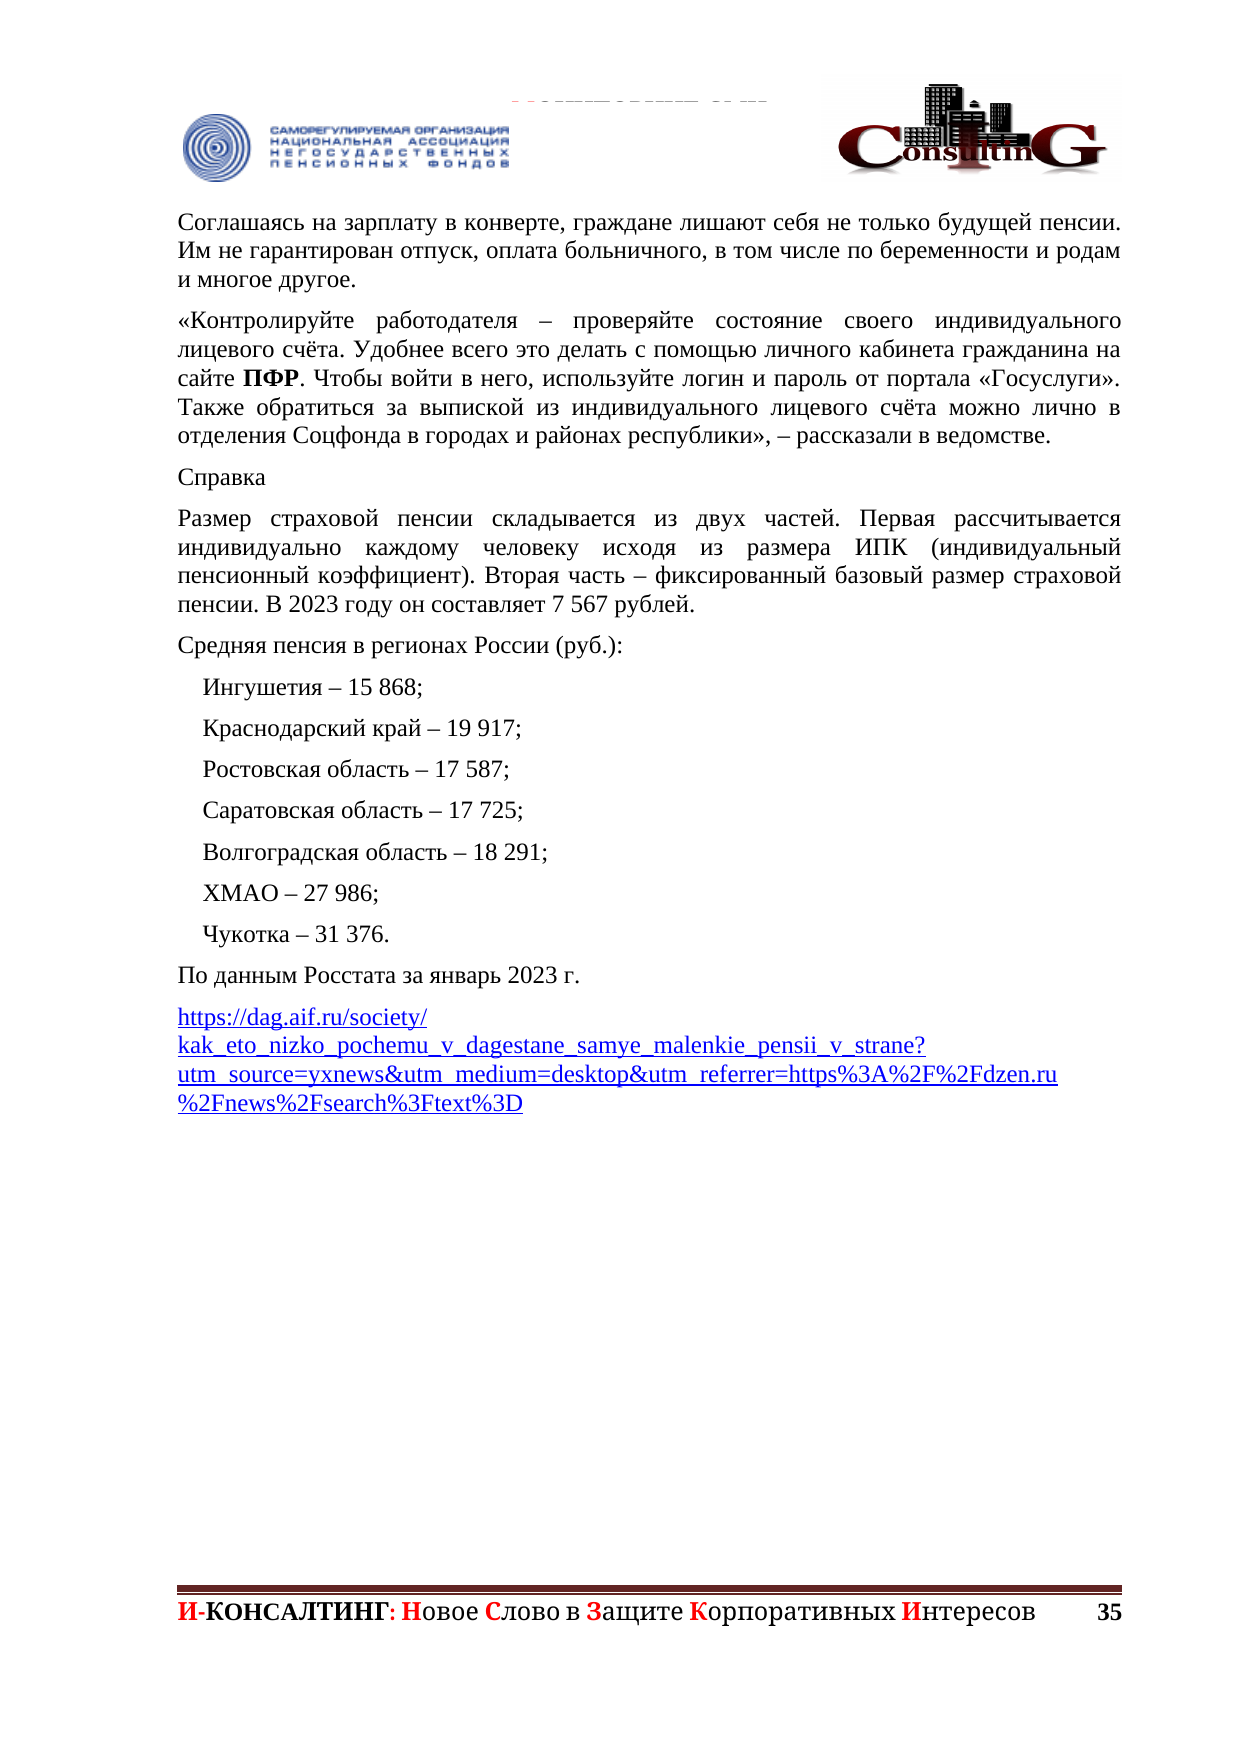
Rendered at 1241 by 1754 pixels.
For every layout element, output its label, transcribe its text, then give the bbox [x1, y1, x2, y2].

text ХМАО – 27 986; [177, 878, 1122, 907]
text Краснодарский край – 19 917; [177, 713, 1122, 742]
text «Контролируйте работодателя – проверяйте состояние своего индивидуального лицевого счёта. Удобнее всего это делать с помощью личного кабинета гражданина на сайте ПФР. Чтобы войти в него, используйте логин и пароль от портала «Госуслуги». Также обратиться за выпиской из индивидуального лицевого счёта можно лично в отделения Соцфонда в городах и районах республики», – рассказали в ведомстве. [177, 306, 1122, 449]
picture [821, 73, 1122, 182]
text Справка [177, 462, 1122, 491]
text Саратовская область – 17 725; [177, 796, 1122, 824]
text https://dag.aif.ru/society/kak_eto_nizko_pochemu_v_dagestane_samye_malenkie_pensii_v_strane?utm_source=yxnews&utm_medium=desktop&utm_referrer=https%3A%2F%2Fdzen.ru%2Fnews%2Fsearch%3Ftext%3D [177, 1002, 1122, 1117]
text По данным Росстата за январь 2023 г. [177, 961, 1122, 989]
picture [183, 114, 509, 182]
text Ростовская область – 17 587; [177, 754, 1122, 783]
text Размер страховой пенсии складывается из двух частей. Первая рассчитывается индивидуально каждому человеку исходя из размера ИПК (индивидуальный пенсионный коэффициент). Вторая часть – фиксированный базовый размер страховой пенсии. В 2023 году он составляет 7 567 рублей. [177, 503, 1122, 618]
text Ингушетия – 15 868; [177, 672, 1122, 701]
text Соглашаясь на зарплату в конверте, граждане лишают себя не только будущей пенсии. Им не гарантирован отпуск, оплата больничного, в том числе по беременности и родам и многое другое. [177, 207, 1122, 293]
text Чукотка – 31 376. [177, 919, 1122, 948]
text Средняя пенсия в регионах России (руб.): [177, 631, 1122, 659]
text Волгоградская область – 18 291; [177, 837, 1122, 866]
